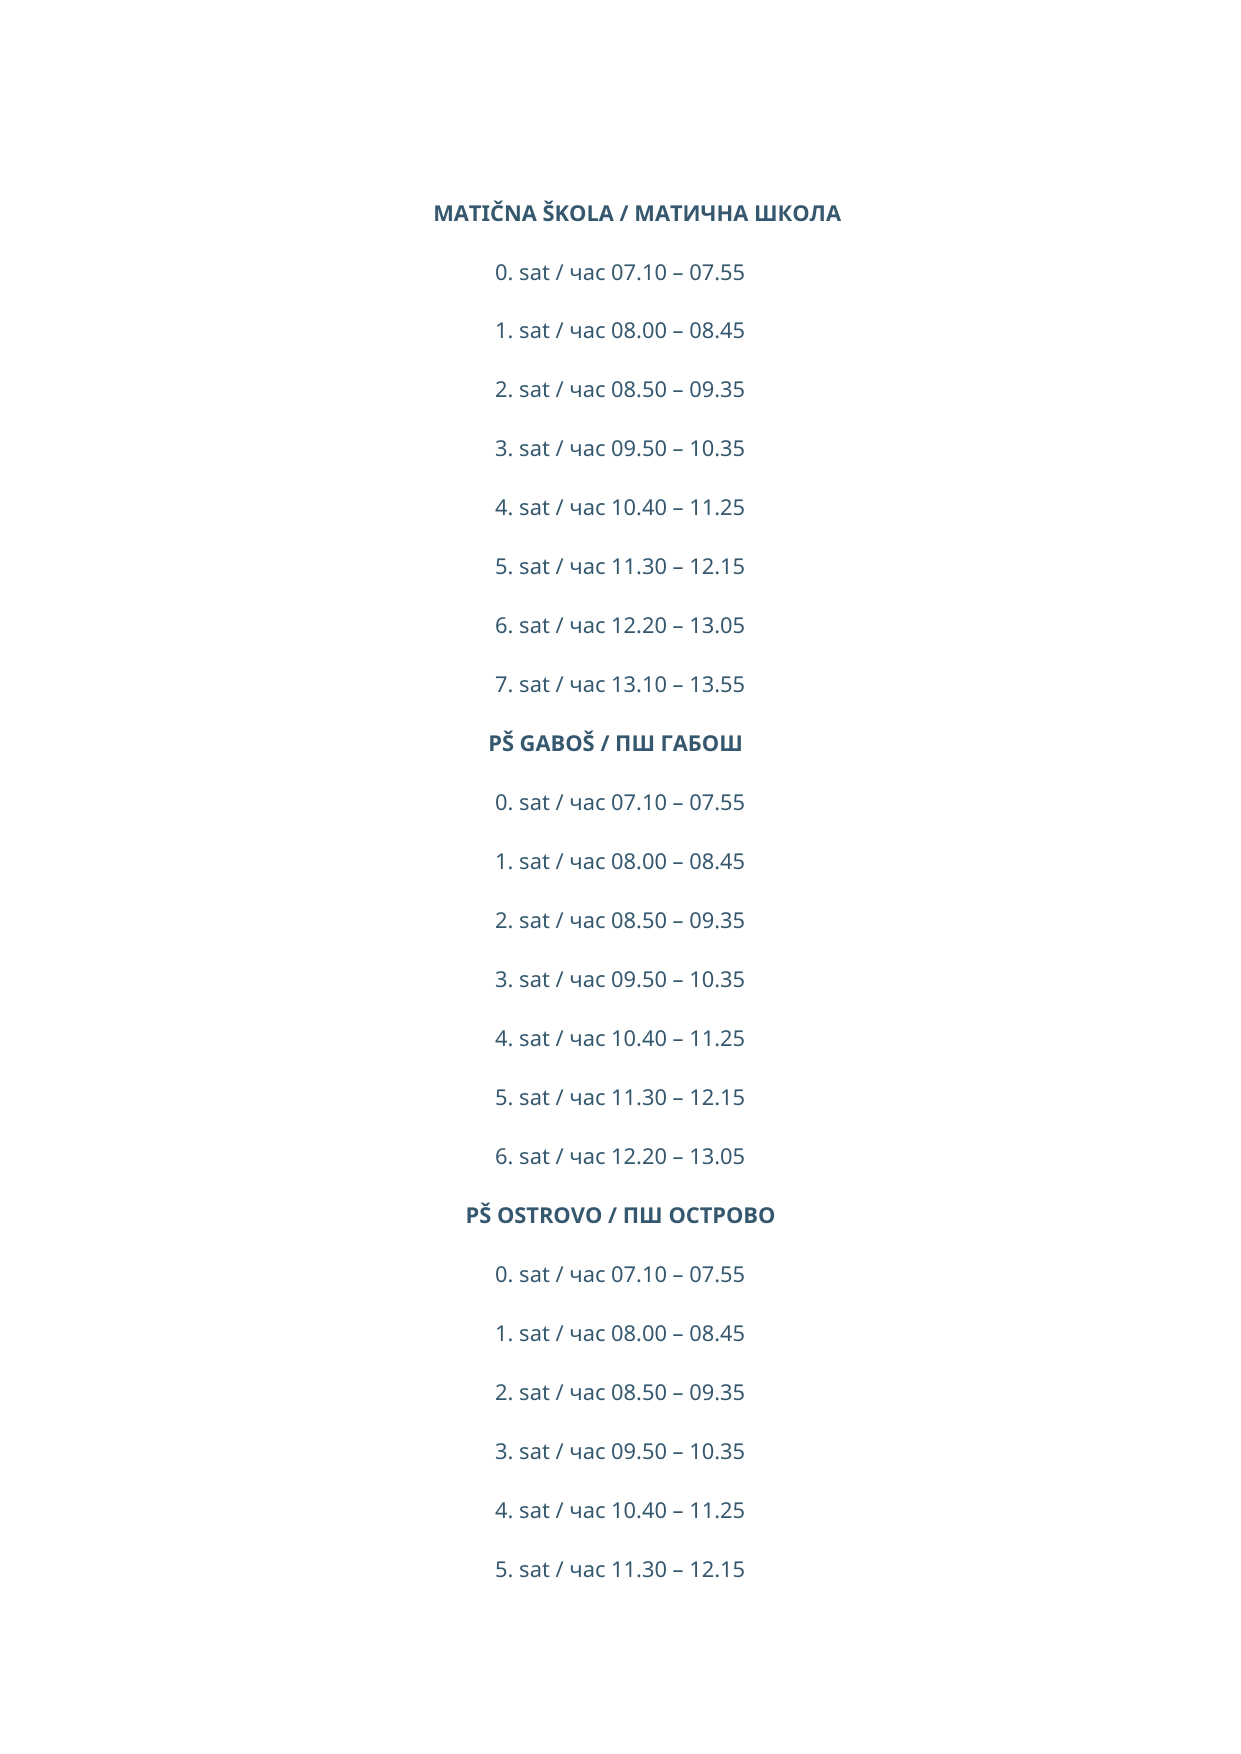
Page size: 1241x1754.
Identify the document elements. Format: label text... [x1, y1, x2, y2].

text 0. sat / час 07.10 – 07.55 [148, 1259, 1093, 1289]
text 1. sat / час 08.00 – 08.45 [148, 846, 1093, 876]
text 2. sat / час 08.50 – 09.35 [148, 1377, 1093, 1407]
text 0. sat / час 07.10 – 07.55 [148, 257, 1093, 286]
text 5. sat / час 11.30 – 12.15 [148, 551, 1093, 581]
text 4. sat / час 10.40 – 11.25 [148, 492, 1093, 522]
text 1. sat / час 08.00 – 08.45 [148, 316, 1093, 345]
text 4. sat / час 10.40 – 11.25 [148, 1023, 1093, 1053]
text 3. sat / час 09.50 – 10.35 [148, 964, 1093, 994]
text PŠ GABOŠ / ПШ ГАБОШ [443, 728, 1093, 758]
text 3. sat / час 09.50 – 10.35 [148, 1436, 1093, 1466]
text 5. sat / час 11.30 – 12.15 [148, 1082, 1093, 1112]
text 0. sat / час 07.10 – 07.55 [148, 787, 1093, 817]
text 5. sat / час 11.30 – 12.15 [148, 1554, 1093, 1583]
text 3. sat / час 09.50 – 10.35 [148, 433, 1093, 463]
text 4. sat / час 10.40 – 11.25 [148, 1495, 1093, 1524]
text PŠ OSTROVO / ПШ ОСТРОВО [443, 1200, 1093, 1230]
text 2. sat / час 08.50 – 09.35 [148, 374, 1093, 404]
text 1. sat / час 08.00 – 08.45 [148, 1318, 1093, 1348]
subtitle MATIČNA ŠKOLA / МАТИЧНА ШКОЛА [369, 198, 1093, 227]
text 6. sat / час 12.20 – 13.05 [148, 610, 1093, 640]
text 2. sat / час 08.50 – 09.35 [148, 905, 1093, 935]
text 6. sat / час 12.20 – 13.05 [148, 1141, 1093, 1171]
text 7. sat / час 13.10 – 13.55 [148, 669, 1093, 699]
